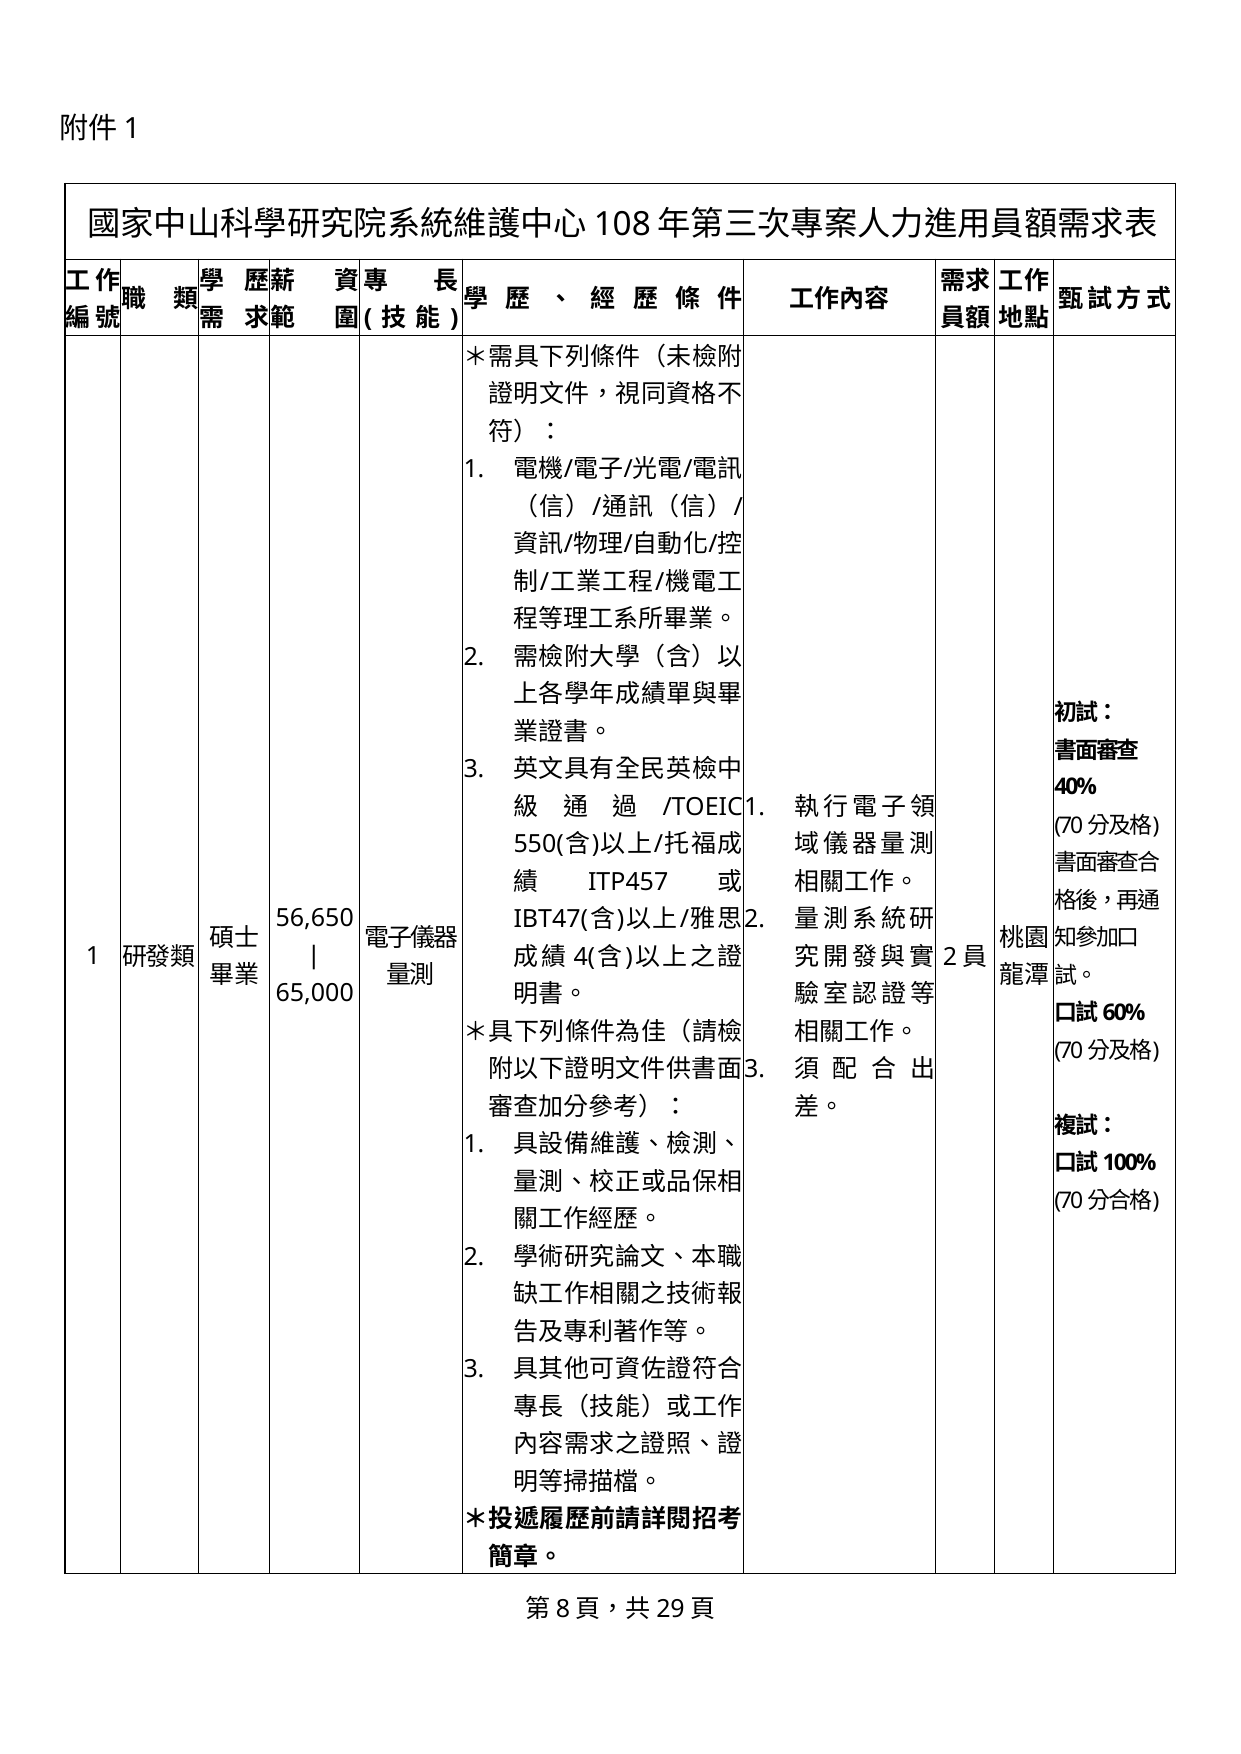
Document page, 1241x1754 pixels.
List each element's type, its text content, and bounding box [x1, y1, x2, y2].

table_cell 執行電子領域儀器量測相關工作。 量測系統研究開發與實驗室認證等相關工作。 須配合出差。 [744, 336, 935, 1573]
table_cell 專長 (技能) [360, 260, 462, 334]
table_cell 電子儀器量測 [360, 336, 462, 1573]
table_cell 職類 [121, 260, 198, 334]
table_cell 1 [66, 336, 120, 1573]
table_cell 碩士畢業 [199, 336, 269, 1573]
table_header 國家中山科學研究院系統維護中心108年第三次專案人力進用員額需求表 [66, 184, 1175, 258]
table_cell 學歷需求 [199, 260, 269, 334]
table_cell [1054, 336, 1175, 1573]
table_cell ＊需具下列條件（未檢附證明文件，視同資格不符）： 電機/電子/光電/電訊（信）/通訊（信）/資訊/物理/自動化/控制/工業工程/機電工程等理工系所畢業。 需檢附大學（含）以上各學年成績單與畢業證書。 英文具有全民英檢中級通過/TOEIC 550(含)以上/托福成績ITP457或IBT47(含)以上/雅思成績4(含)以上之證明書。 ＊具下列條件為佳（請檢附以下證明文件供書面審查加分參考）： 具設備維護、檢測、量測、校正或品保相關工作經歷。 學術研究論文、本職缺工作相關之技術報告及專利著作等。 具其他可資佐證符合專長（技能）或工作內容需求之證照、證明等掃描檔。 ＊投遞履歷前請詳閱招考簡章。 [463, 336, 743, 1573]
table_cell 薪資 範圍 [270, 260, 359, 334]
table_cell 研發類 [121, 336, 198, 1573]
text 附件1 [59, 89, 1063, 164]
table_cell 學歷、經歷條件 [463, 260, 743, 334]
table_cell 2員 [936, 336, 994, 1573]
table_cell 工作 編號 [66, 260, 120, 334]
table_cell 56,650 ∣ 65,000 [270, 336, 359, 1573]
table_cell 甄試方式 [1054, 260, 1175, 334]
table_cell 工作 地點 [995, 260, 1053, 334]
table_cell 需求 員額 [936, 260, 994, 334]
table_cell 桃園 龍潭 [995, 336, 1053, 1573]
table_cell 工作內容 [744, 260, 935, 334]
